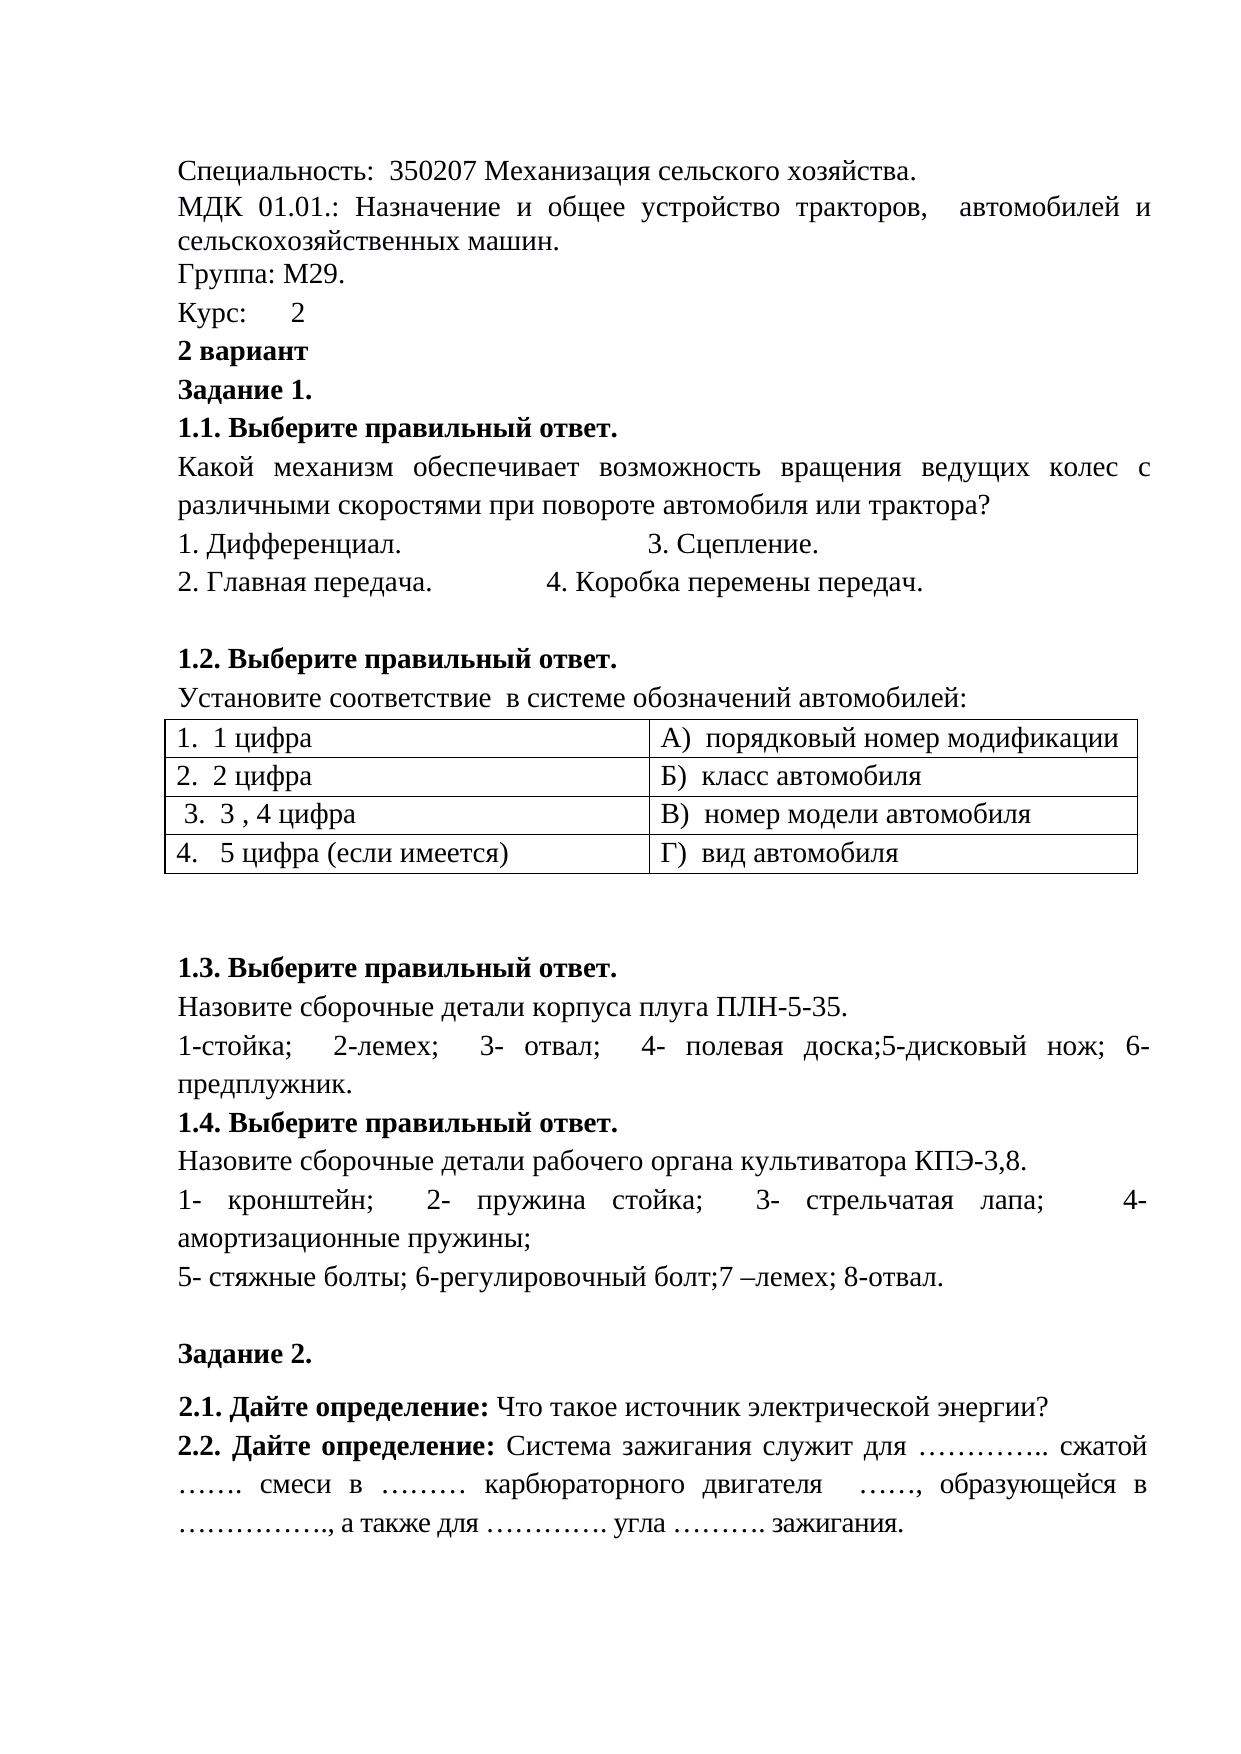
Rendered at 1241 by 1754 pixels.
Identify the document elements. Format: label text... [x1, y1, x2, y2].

text 1.1. Выберите правильный ответ. [177, 410, 1152, 444]
table_header А) порядковый номер модификации [650, 720, 1137, 757]
table_cell 4. 5 цифра (если имеется) [166, 835, 649, 872]
text 2.1. Дайте определение: Что такое источник электрической энергии? [178, 1389, 1152, 1423]
text 2. Главная передача. 4. Коробка перемены передач. [177, 564, 1152, 598]
text 2 вариант [177, 333, 1152, 367]
text Какой механизм обеспечивает возможность вращения ведущих колес с различными скоростями при повороте автомобиля или трактора? [177, 449, 1152, 521]
text Курс: 2 [177, 295, 1152, 328]
text 1- кронштейн; 2- пружина стойка; 3- стрельчатая лапа; 4- амортизационные пружины; [177, 1182, 1149, 1254]
text 5- стяжные болты; 6-регулировочный болт;7 –лемех; 8-отвал. [177, 1259, 1149, 1292]
table_header 1. 1 цифра [166, 720, 649, 757]
table_cell 3. 3 , 4 цифра [166, 797, 649, 834]
text 2.2. Дайте определение: Система зажигания служит для ………….. сжатой ……. смеси в ……… карбюраторного двигателя ……, образующейся в ……………., а также для …………. угла ………. зажигания. [177, 1428, 1147, 1539]
text Назовите сборочные детали рабочего органа культиватора КПЭ-3,8. [177, 1143, 1152, 1177]
table_cell В) номер модели автомобиля [650, 797, 1137, 834]
text 1.3. Выберите правильный ответ. [177, 951, 1152, 984]
table_cell Г) вид автомобиля [650, 835, 1137, 872]
text 1. Дифференциал. 3. Сцепление. [177, 526, 1152, 559]
text 1-стойка; 2-лемех; 3- отвал; 4- полевая доска;5-дисковый нож; 6-предплужник. [177, 1028, 1152, 1100]
text Задание 2. [177, 1336, 1152, 1369]
text 1.4. Выберите правильный ответ. [177, 1105, 1152, 1138]
text 1.2. Выберите правильный ответ. [177, 642, 1152, 675]
text Установите соответствие в системе обозначений автомобилей: [177, 680, 1152, 714]
text Задание 1. [177, 372, 1152, 405]
table_cell Б) класс автомобиля [650, 758, 1137, 796]
text Назовите сборочные детали корпуса плуга ПЛН-5-35. [177, 989, 1152, 1023]
text Специальность: 350207 Механизация сельского хозяйства. [177, 157, 1163, 186]
text Группа: М29. [177, 256, 1152, 290]
text МДК 01.01.: Назначение и общее устройство тракторов, автомобилей и сельскохозяйственных машин. [177, 189, 1152, 256]
table_cell 2. 2 цифра [166, 758, 649, 796]
